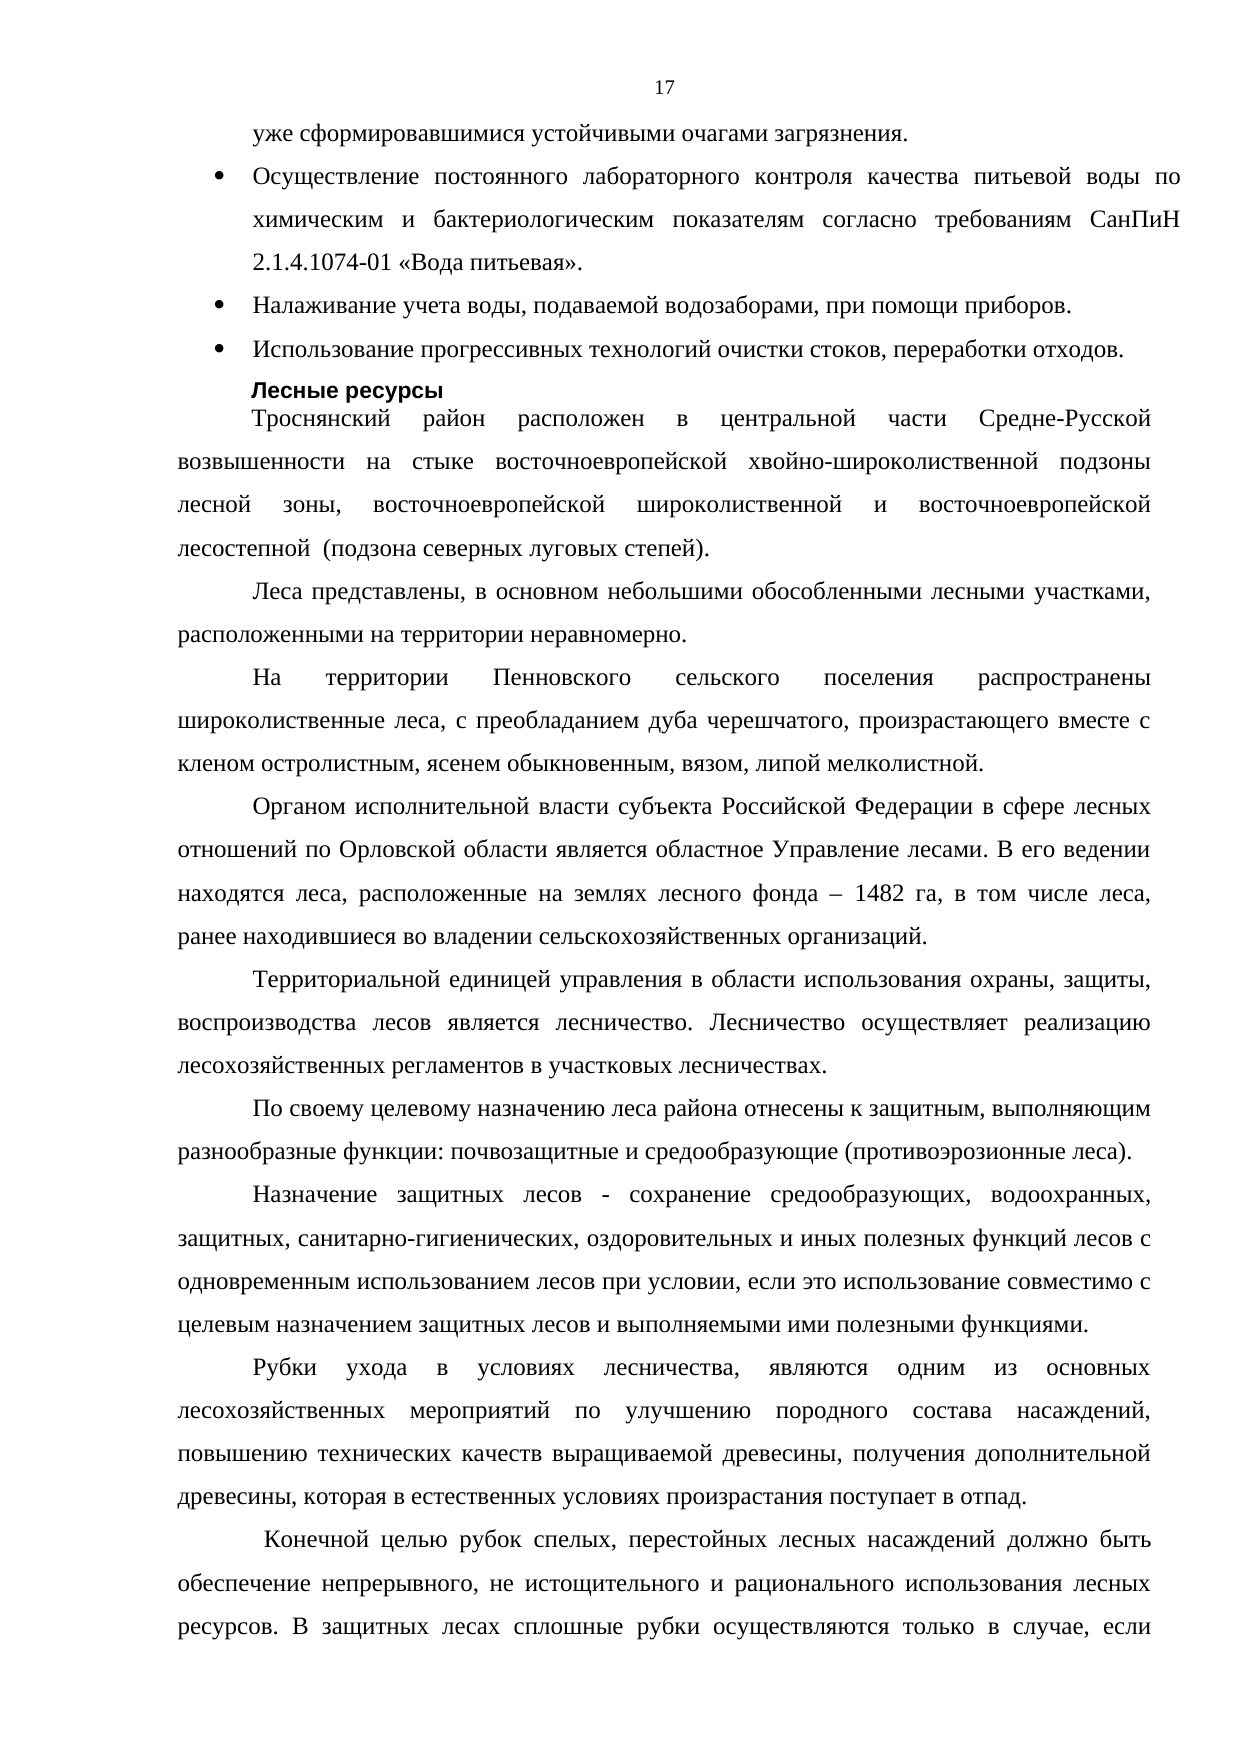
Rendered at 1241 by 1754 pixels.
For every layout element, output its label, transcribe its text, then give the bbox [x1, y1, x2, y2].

list Осуществление постоянного лабораторного контроля качества питьевой воды по химическим и бактериологическим показателям согласно требованиям СанПиН 2.1.4.1074-01 «Вода питьевая». [215, 161, 1181, 276]
list Налаживание учета воды, подаваемой водозаборами, при помощи приборов. [215, 291, 1181, 319]
text На территории Пенновского сельского поселения распространены широколиственные леса, с преобладанием дуба черешчатого, произрастающего вместе с кленом остролистным, ясенем обыкновенным, вязом, липой мелколистной. [177, 662, 1152, 777]
text Территориальной единицей управления в области использования охраны, защиты, воспроизводства лесов является лесничество. Лесничество осуществляет реализацию лесохозяйственных регламентов в участковых лесничествах. [177, 964, 1152, 1079]
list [215, 118, 1181, 147]
text Лесные ресурсы [177, 377, 1152, 403]
text Леса представлены, в основном небольшими обособленными лесными участками, расположенными на территории неравномерно. [177, 576, 1152, 648]
text По своему целевому назначению леса района отнесены к защитным, выполняющим разнообразные функции: почвозащитные и средообразующие (противоэрозионные леса). [177, 1093, 1152, 1165]
text Рубки ухода в условиях лесничества, являются одним из основных лесохозяйственных мероприятий по улучшению породного состава насаждений, повышению технических качеств выращиваемой древесины, получения дополнительной древесины, которая в естественных условиях произрастания поступает в отпад. [177, 1352, 1152, 1510]
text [177, 1524, 1152, 1639]
list Использование прогрессивных технологий очистки стоков, переработки отходов. [215, 334, 1181, 362]
text Назначение защитных лесов - сохранение средообразующих, водоохранных, защитных, санитарно-гигиенических, оздоровительных и иных полезных функций лесов с одновременным использованием лесов при условии, если это использование совместимо с целевым назначением защитных лесов и выполняемыми ими полезными функциями. [177, 1179, 1152, 1338]
text Троснянский район расположен в центральной части Средне-Русской возвышенности на стыке восточноевропейской хвойно-широколиственной подзоны лесной зоны, восточноевропейской широколиственной и восточноевропейской лесостепной (подзона северных луговых степей). [177, 403, 1152, 561]
text Органом исполнительной власти субъекта Российской Федерации в сфере лесных отношений по Орловской области является областное Управление лесами. В его ведении находятся леса, расположенные на землях лесного фонда – 1482 га, в том числе леса, ранее находившиеся во владении сельскохозяйственных организаций. [177, 791, 1152, 949]
